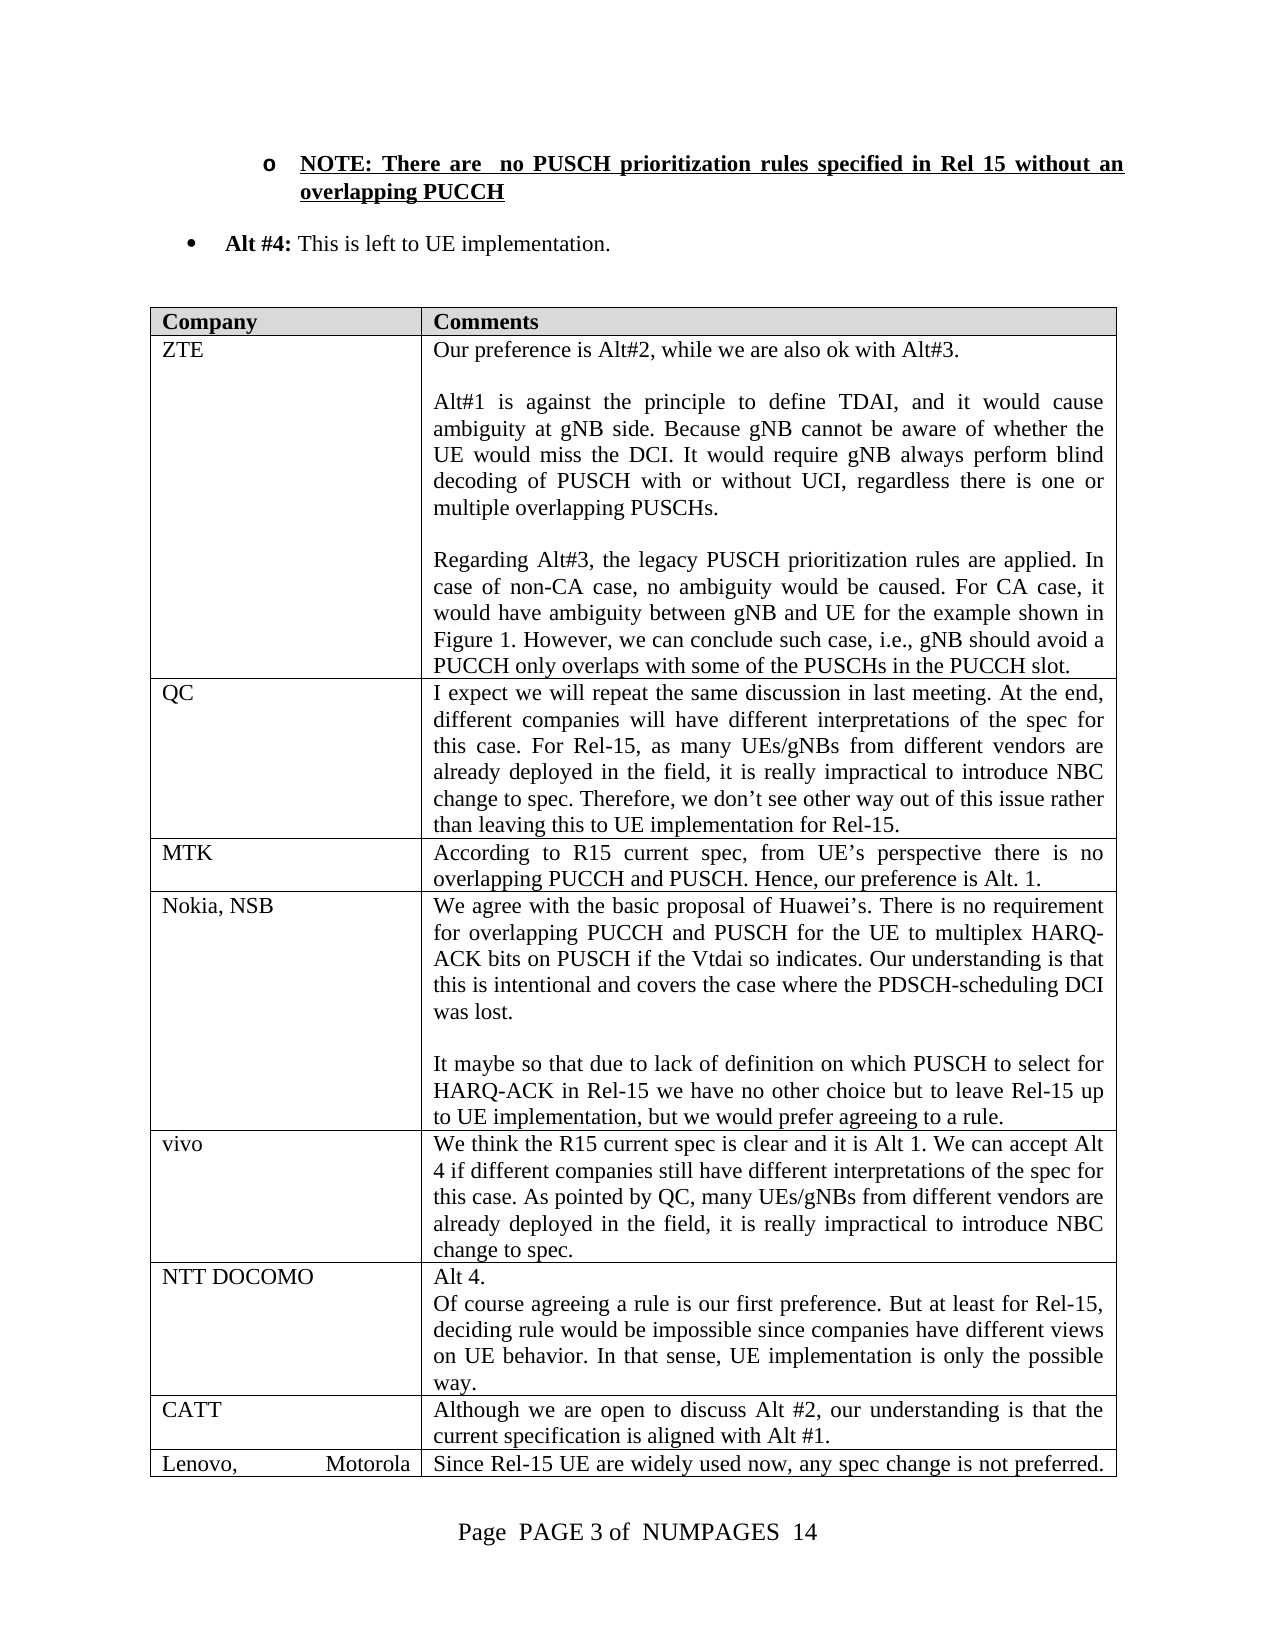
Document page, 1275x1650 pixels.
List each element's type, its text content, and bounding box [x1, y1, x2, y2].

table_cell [151, 1450, 421, 1476]
table_cell Our preference is Alt#2, while we are also ok with Alt#3. Alt#1 is against the principle to define TDAI, and it would cause ambiguity at gNB side. Because gNB cannot be aware of whether the UE would miss the DCI. It would require gNB always perform blind decoding of PUSCH with or without UCI, regardless there is one or multiple overlapping PUSCHs. Regarding Alt#3, the legacy PUSCH prioritization rules are applied. In case of non-CA case, no ambiguity would be caused. For CA case, it would have ambiguity between gNB and UE for the example shown in Figure 1. However, we can conclude such case, i.e., gNB should avoid a PUCCH only overlaps with some of the PUSCHs in the PUCCH slot. [422, 336, 1116, 678]
table_cell According to R15 current spec, from UE’s perspective there is no overlapping PUCCH and PUSCH. Hence, our preference is Alt. 1. [422, 839, 1116, 891]
table_cell Although we are open to discuss Alt #2, our understanding is that the current specification is aligned with Alt #1. [422, 1396, 1116, 1449]
table_cell Alt 4. Of course agreeing a rule is our first preference. But at least for Rel-15, deciding rule would be impossible since companies have different views on UE behavior. In that sense, UE implementation is only the possible way. [422, 1263, 1116, 1395]
table_cell NTT DOCOMO [151, 1263, 421, 1395]
table_cell We agree with the basic proposal of Huawei’s. There is no requirement for overlapping PUCCH and PUSCH for the UE to multiplex HARQ-ACK bits on PUSCH if the Vtdai so indicates. Our understanding is that this is intentional and covers the case where the PDSCH-scheduling DCI was lost. It maybe so that due to lack of definition on which PUSCH to select for HARQ-ACK in Rel-15 we have no other choice but to leave Rel-15 up to UE implementation, but we would prefer agreeing to a rule. [422, 892, 1116, 1129]
list NOTE: There are no PUSCH prioritization rules specified in Rel 15 without an overlapping PUCCH [262, 150, 1125, 204]
table_cell MTK [151, 839, 421, 891]
table_cell vivo [151, 1131, 421, 1262]
table_cell We think the R15 current spec is clear and it is Alt 1. We can accept Alt 4 if different companies still have different interpretations of the spec for this case. As pointed by QC, many UEs/gNBs from different vendors are already deployed in the field, it is really impractical to introduce NBC change to spec. [422, 1131, 1116, 1262]
table_header Company [151, 308, 421, 335]
table_header Comments [422, 308, 1116, 335]
table_cell I expect we will repeat the same discussion in last meeting. At the end, different companies will have different interpretations of the spec for this case. For Rel-15, as many UEs/gNBs from different vendors are already deployed in the field, it is really impractical to introduce NBC change to spec. Therefore, we don’t see other way out of this issue rather than leaving this to UE implementation for Rel-15. [422, 679, 1116, 837]
table_cell QC [151, 679, 421, 837]
table_cell Nokia, NSB [151, 892, 421, 1129]
list Alt #4: This is left to UE implementation. [187, 229, 1125, 256]
table_cell ZTE [151, 336, 421, 678]
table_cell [422, 1450, 1116, 1476]
table_cell CATT [151, 1396, 421, 1449]
